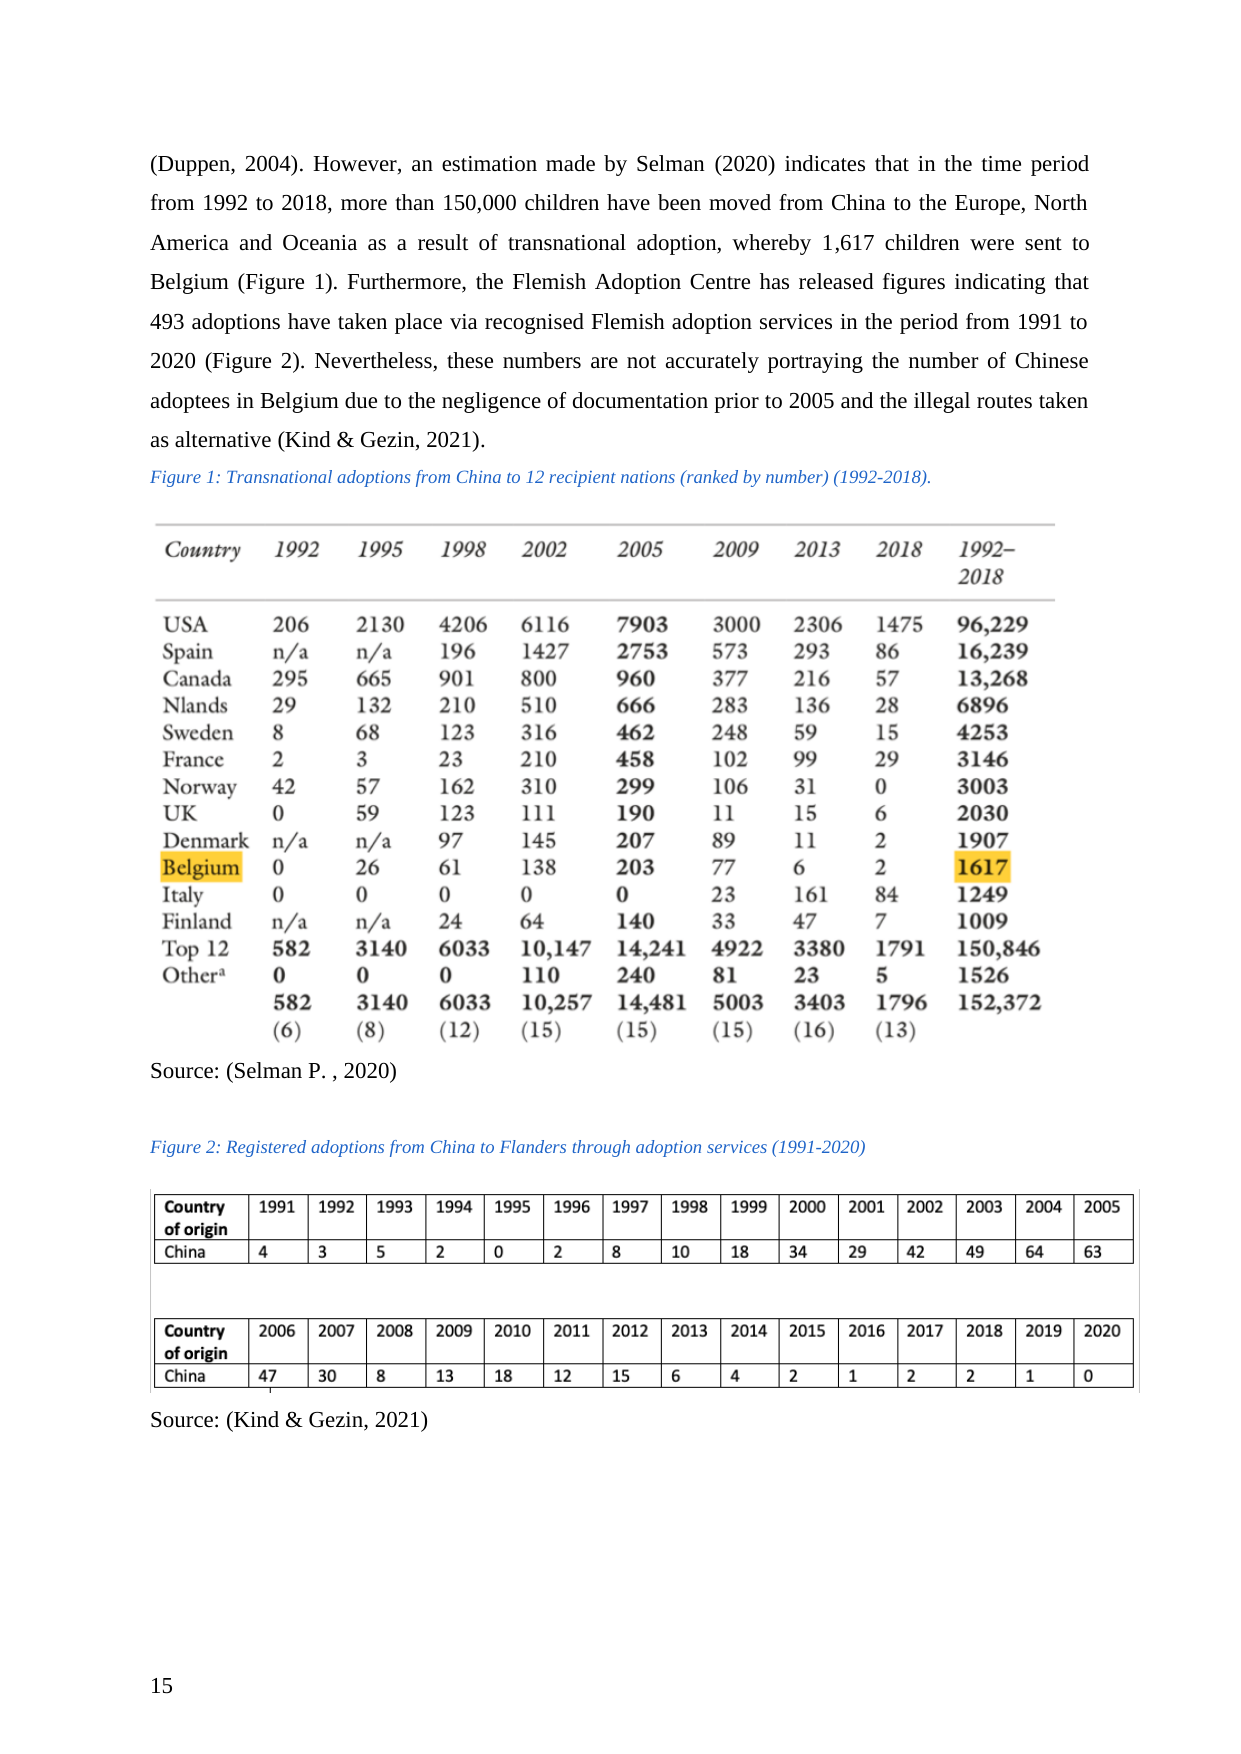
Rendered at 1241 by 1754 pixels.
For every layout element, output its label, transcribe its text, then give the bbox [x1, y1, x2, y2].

text Source: [150, 1057, 1090, 1083]
picture [150, 1189, 1140, 1393]
text Source: [150, 1406, 1090, 1432]
text Figure 1: Transnational adoptions from China to 12 recipient nations (ranked by number) (1992-2018). [150, 466, 1090, 487]
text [150, 150, 1090, 453]
text Figure 2: Registered adoptions from China to Flanders through adoption services (1991-2020) [150, 1136, 1090, 1158]
picture [150, 518, 1056, 1044]
